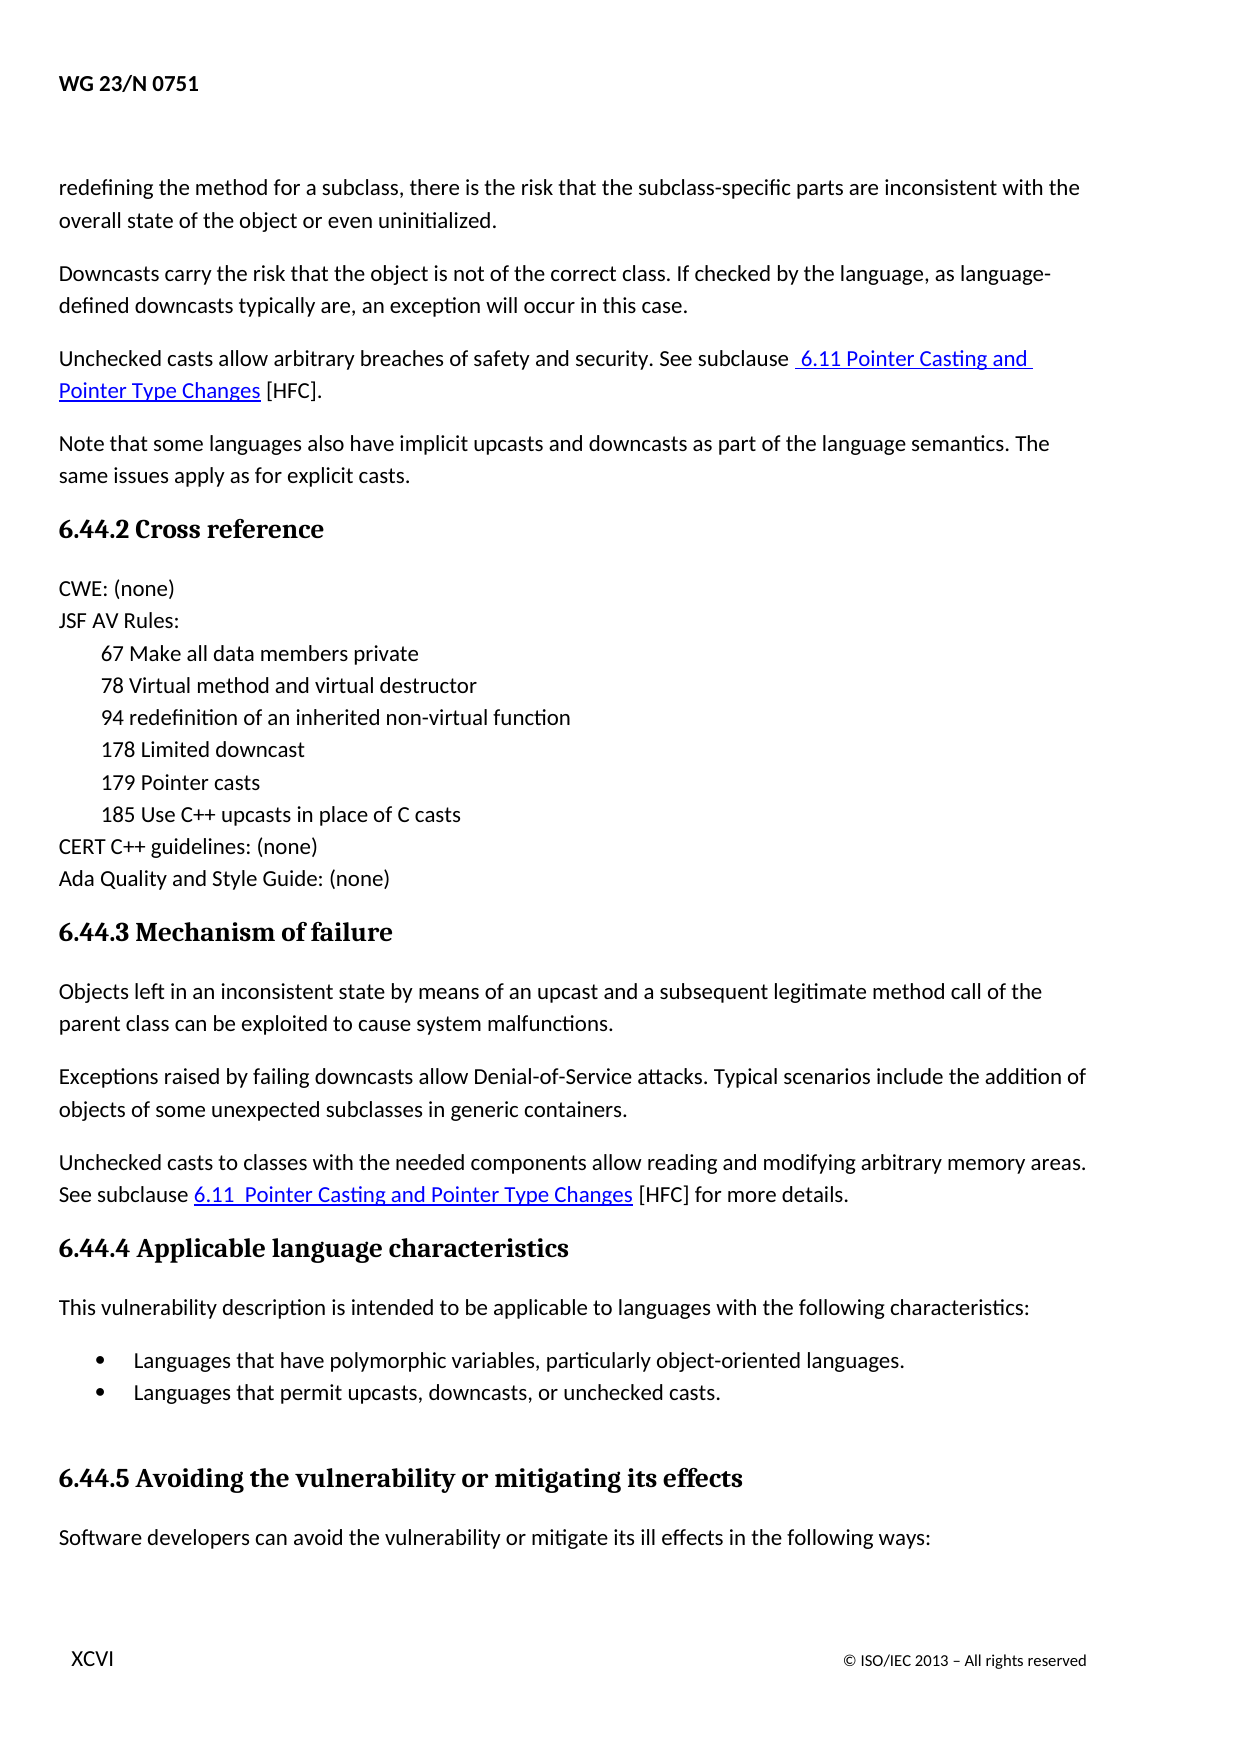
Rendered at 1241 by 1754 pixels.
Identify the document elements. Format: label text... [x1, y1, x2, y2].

text Downcasts carry the risk that the object is not of the correct class. If checked by the language, as language-defined downcasts typically are, an exception will occur in this case. [58, 259, 1099, 319]
list Languages that have polymorphic variables, particularly object-oriented languages. [96, 1346, 1099, 1374]
text JSF AV Rules: [58, 607, 1099, 635]
text Ada Quality and Style Guide: (none) [58, 864, 1099, 892]
text 67 Make all data members private [101, 639, 1099, 667]
text Unchecked casts to classes with the needed components allow reading and modifying arbitrary memory areas. See subclause 6.11 Pointer Casting and Pointer Type Changes [HFC] for more details. [58, 1148, 1099, 1208]
text Exceptions raised by failing downcasts allow Denial-of-Service attacks. Typical scenarios include the addition of objects of some unexpected subclasses in generic containers. [58, 1062, 1099, 1123]
subtitle 6.44.5 Avoiding the vulnerability or mitigating its effects [58, 1463, 1099, 1494]
text Note that some languages also have implicit upcasts and downcasts as part of the language semantics. The same issues apply as for explicit casts. [58, 429, 1099, 489]
text Unchecked casts allow arbitrary breaches of safety and security. See subclause 6.11 Pointer Casting and Pointer Type Changes [HFC]. [58, 344, 1099, 404]
subtitle 6.44.3 Mechanism of failure [58, 917, 1099, 948]
subtitle 6.44.2 Cross reference [58, 514, 1099, 546]
text 185 Use C++ upcasts in place of C casts [101, 800, 1099, 828]
text 78 Virtual method and virtual destructor [101, 671, 1099, 699]
text This vulnerability description is intended to be applicable to languages with the following characteristics: [58, 1293, 1099, 1321]
list Languages that permit upcasts, downcasts, or unchecked casts. [96, 1378, 1099, 1406]
text CERT C++ guidelines: (none) [58, 832, 1099, 860]
text 178 Limited downcast [101, 735, 1099, 763]
text Objects left in an inconsistent state by means of an upcast and a subsequent legitimate method call of the parent class can be exploited to cause system malfunctions. [58, 977, 1099, 1037]
text CWE: (none) [58, 574, 1099, 602]
text 94 redefinition of an inherited non-virtual function [101, 703, 1099, 731]
subtitle 6.44.4 Applicable language characteristics [58, 1233, 1099, 1264]
text Software developers can avoid the vulnerability or mitigate its ill effects in the following ways: [58, 1523, 1099, 1552]
text 179 Pointer casts [101, 768, 1099, 796]
